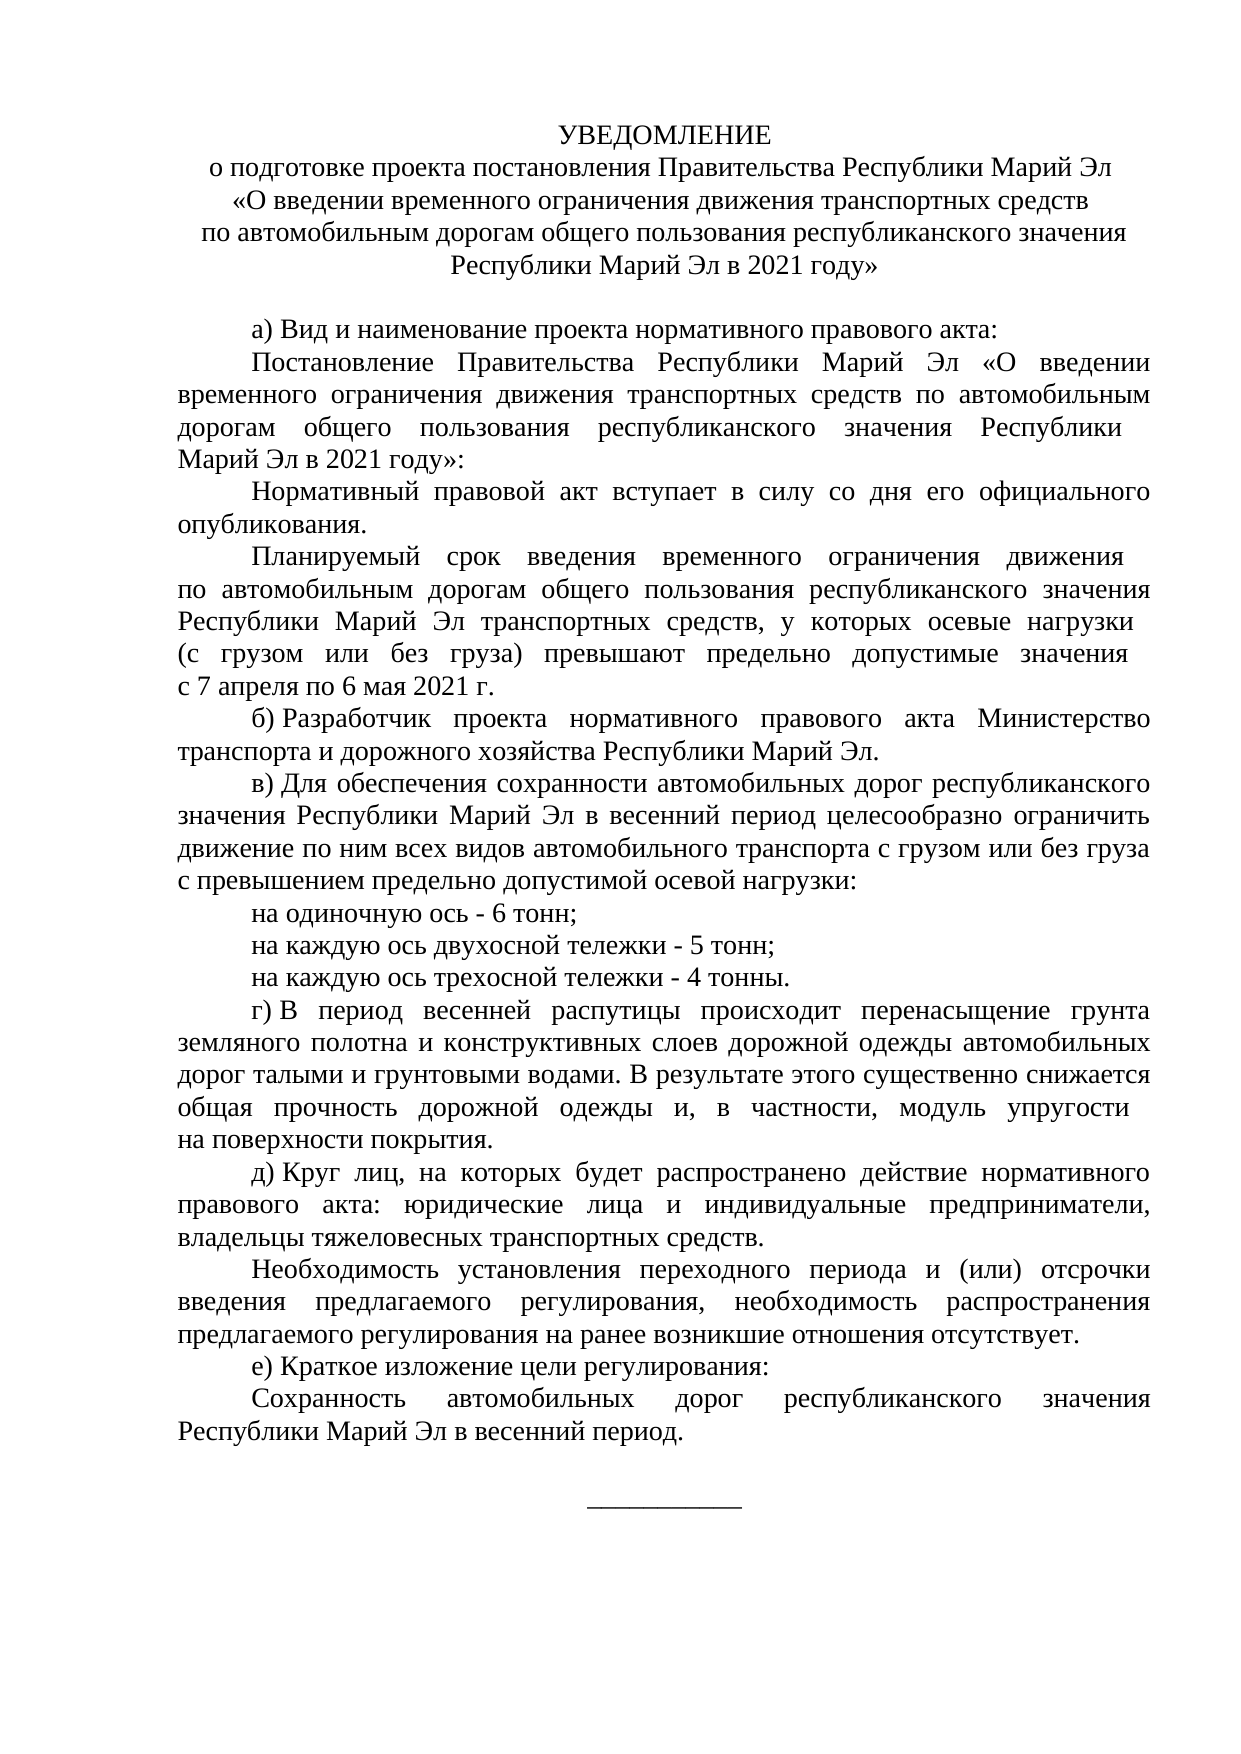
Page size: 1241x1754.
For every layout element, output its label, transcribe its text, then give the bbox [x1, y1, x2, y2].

text о подготовке проекта постановления Правительства Республики Марий Эл «О введении временного ограничения движения транспортных средств по автомобильным дорогам общего пользования республиканского значения Республики Марий Эл в 2021 году» [177, 151, 1152, 280]
text Нормативный правовой акт вступает в силу со дня его официального опубликования. [177, 474, 1152, 539]
text в) Для обеспечения сохранности автомобильных дорог республиканского значения Республики Марий Эл в весенний период целесообразно ограничить движение по ним всех видов автомобильного транспорта с грузом или без груза с превышением предельно допустимой осевой нагрузки: [177, 766, 1152, 896]
text УВЕДОМЛЕНИЕ [177, 118, 1152, 151]
text Сохранность автомобильных дорог республиканского значения Республики Марий Эл в весенний период. [177, 1382, 1152, 1446]
text на каждую ось трехосной тележки - 4 тонны. [177, 960, 1152, 993]
text е) Краткое изложение цели регулирования: [177, 1349, 1152, 1382]
text Необходимость установления переходного периода и (или) отсрочки введения предлагаемого регулирования, необходимость распространения предлагаемого регулирования на ранее возникшие отношения отсутствует. [177, 1252, 1152, 1349]
text г) В период весенней распутицы происходит перенасыщение грунта земляного полотна и конструктивных слоев дорожной одежды автомобильных дорог талыми и грунтовыми водами. В результате этого существенно снижается общая прочность дорожной одежды и, в частности, модуль упругости на поверхности покрытия. [177, 993, 1152, 1155]
text д) Круг лиц, на которых будет распространено действие нормативного правового акта: юридические лица и индивидуальные предприниматели, владельцы тяжеловесных транспортных средств. [177, 1155, 1152, 1252]
text б) Разработчик проекта нормативного правового акта Министерство транспорта и дорожного хозяйства Республики Марий Эл. [177, 701, 1152, 766]
text ___________ [177, 1479, 1152, 1511]
text на каждую ось двухосной тележки - 5 тонн; [177, 928, 1152, 960]
text Планируемый срок введения временного ограничения движения по автомобильным дорогам общего пользования республиканского значения Республики Марий Эл транспортных средств, у которых осевые нагрузки (с грузом или без груза) превышают предельно допустимые значения с 7 апреля по 6 мая 2021 г. [177, 539, 1152, 701]
text Постановление Правительства Республики Марий Эл «О введении временного ограничения движения транспортных средств по автомобильным дорогам общего пользования республиканского значения Республики Марий Эл в 2021 году»: [177, 345, 1152, 474]
text а) Вид и наименование проекта нормативного правового акта: [177, 312, 1152, 345]
text на одиночную ось - 6 тонн; [177, 896, 1152, 928]
